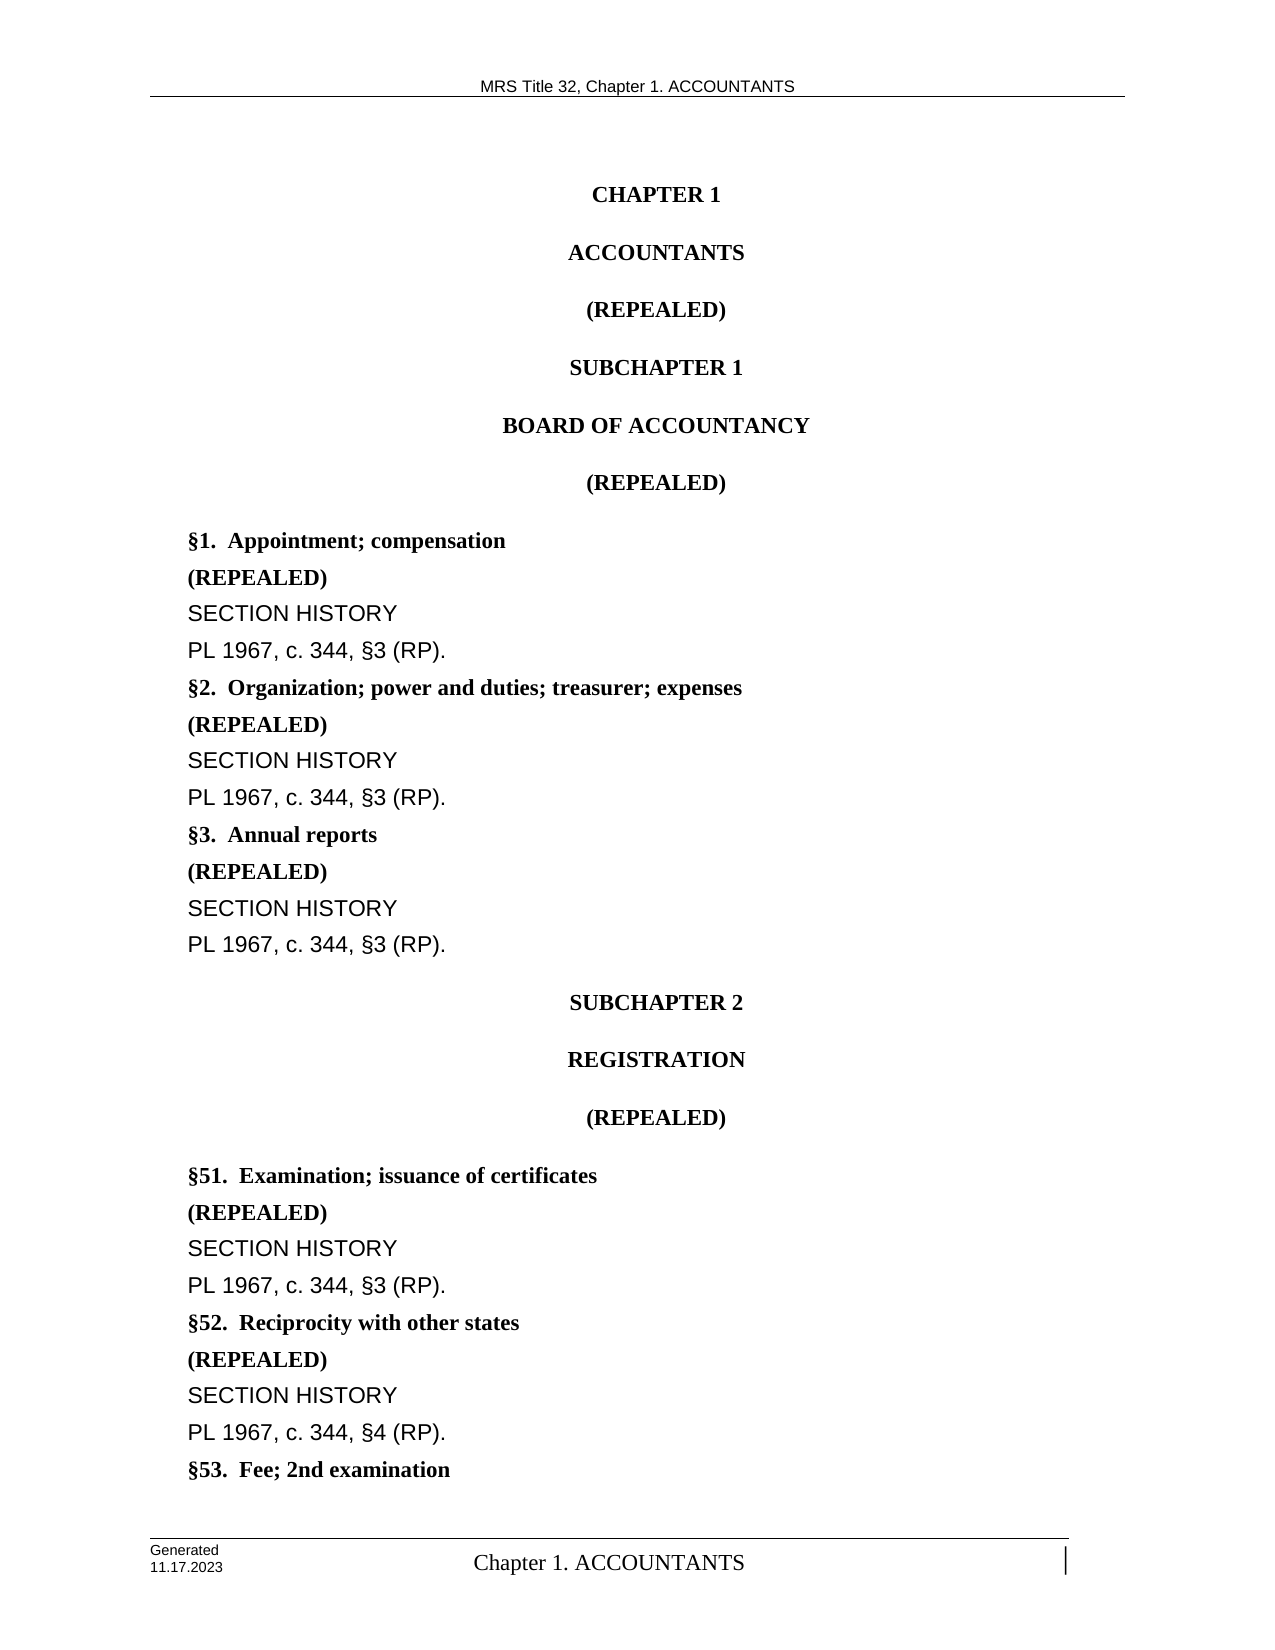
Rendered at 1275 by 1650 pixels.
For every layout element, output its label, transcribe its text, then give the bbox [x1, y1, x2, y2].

text SECTION HISTORY [187, 747, 1125, 774]
text PL 1967, c. 344, §4 (RP). [187, 1419, 1125, 1446]
text (REPEALED) [187, 711, 1125, 737]
text REGISTRATION [187, 1047, 1125, 1073]
text SECTION HISTORY [187, 1235, 1125, 1262]
text §51. Examination; issuance of certificates [187, 1162, 1125, 1188]
text (REPEALED) [187, 1198, 1125, 1225]
text SUBCHAPTER 1 [187, 354, 1125, 380]
text PL 1967, c. 344, §3 (RP). [187, 1272, 1125, 1298]
text (REPEALED) [187, 1346, 1125, 1372]
text §53. Fee; 2nd examination [187, 1456, 1125, 1482]
text SECTION HISTORY [187, 1382, 1125, 1409]
text PL 1967, c. 344, §3 (RP). [187, 784, 1125, 811]
text (REPEALED) [187, 858, 1125, 884]
text (REPEALED) [187, 469, 1125, 496]
text §3. Annual reports [187, 821, 1125, 847]
text ACCOUNTANTS [187, 239, 1125, 265]
text (REPEALED) [187, 1104, 1125, 1131]
text PL 1967, c. 344, §3 (RP). [187, 931, 1125, 958]
text (REPEALED) [187, 564, 1125, 590]
text SECTION HISTORY [187, 894, 1125, 921]
text PL 1967, c. 344, §3 (RP). [187, 637, 1125, 663]
text SUBCHAPTER 2 [187, 989, 1125, 1015]
text SECTION HISTORY [187, 600, 1125, 627]
text §1. Appointment; compensation [187, 527, 1125, 553]
text §52. Reciprocity with other states [187, 1309, 1125, 1335]
text (REPEALED) [187, 296, 1125, 323]
text BOARD OF ACCOUNTANCY [187, 412, 1125, 438]
text §2. Organization; power and duties; treasurer; expenses [187, 674, 1125, 700]
text CHAPTER 1 [187, 181, 1125, 208]
